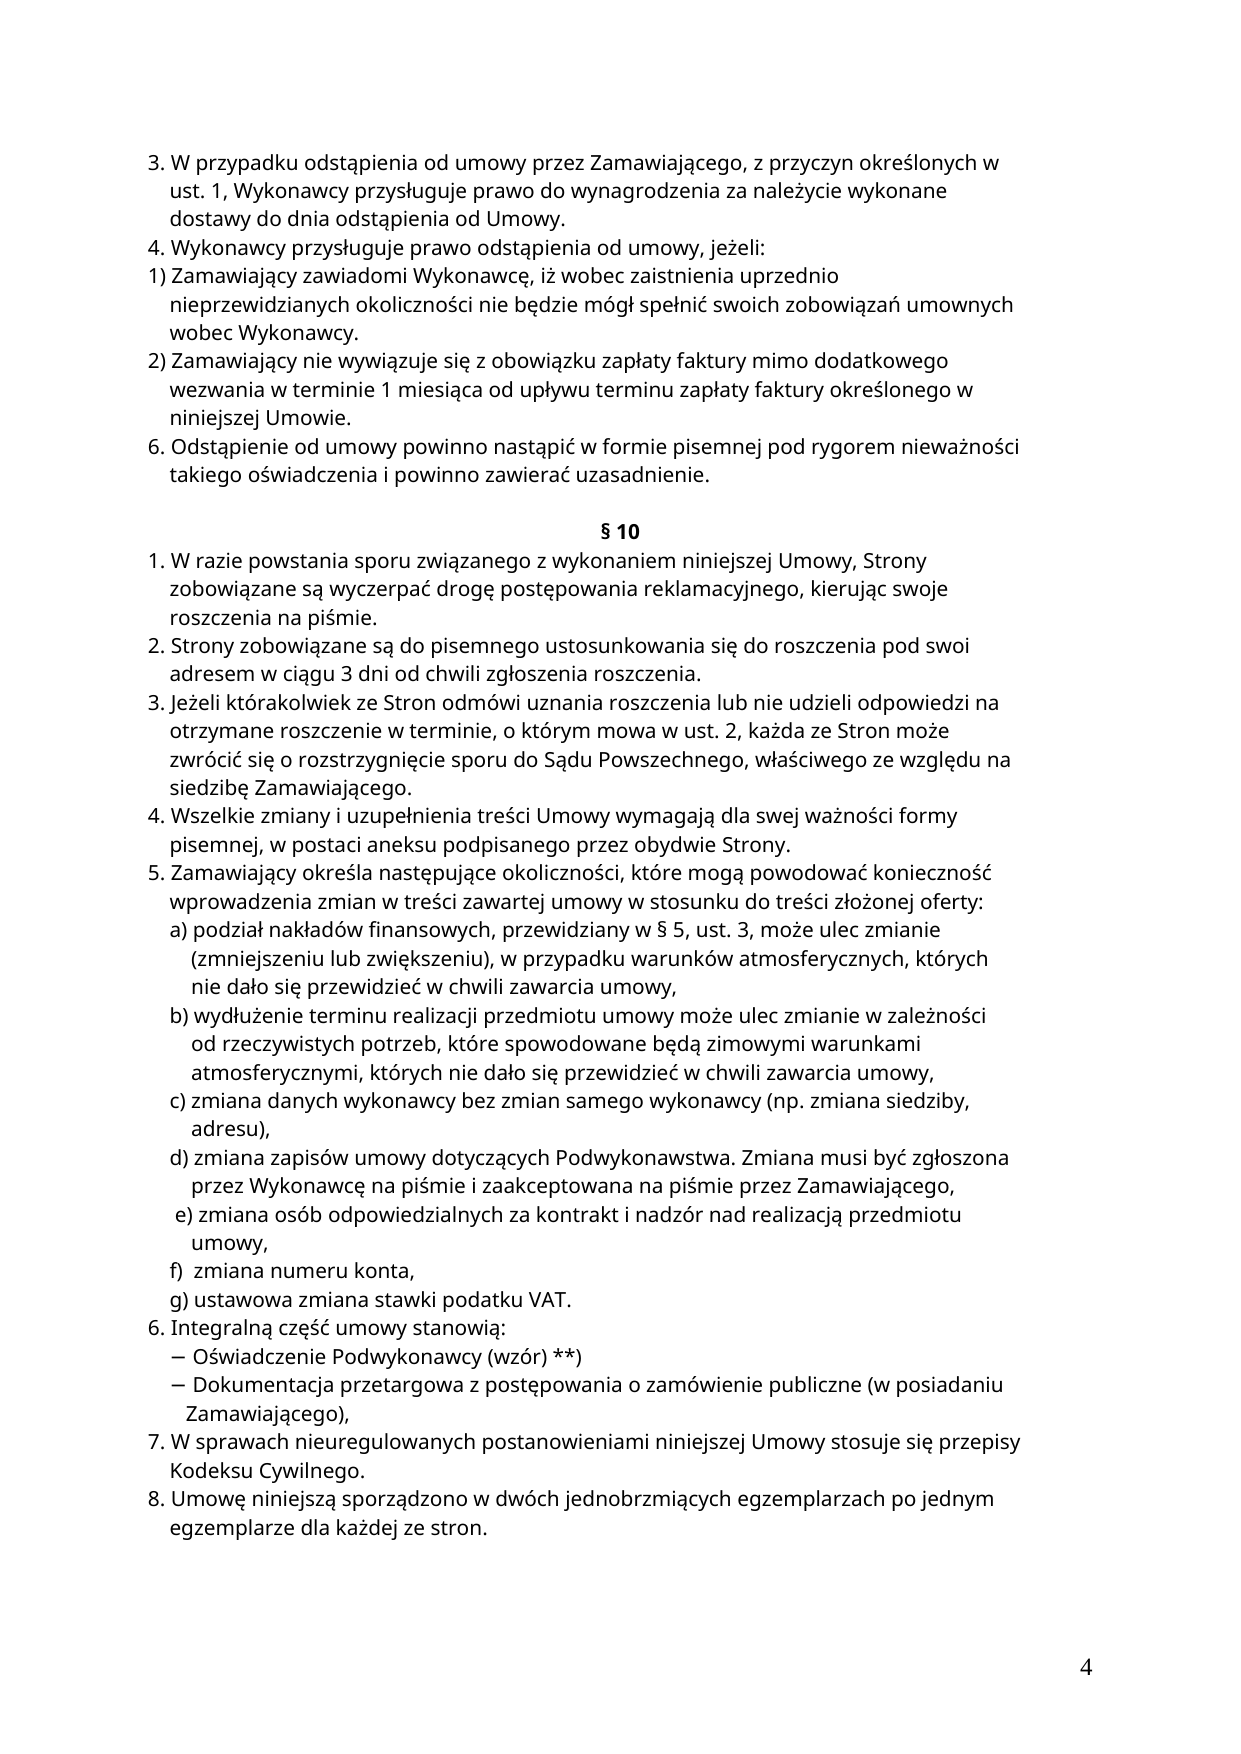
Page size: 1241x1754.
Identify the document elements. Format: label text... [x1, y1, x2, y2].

text f) zmiana numeru konta, [148, 1257, 1093, 1285]
text wprowadzenia zmian w treści zawartej umowy w stosunku do treści złożonej oferty: [148, 887, 1093, 915]
text przez Wykonawcę na piśmie i zaakceptowana na piśmie przez Zamawiającego, [148, 1171, 1093, 1200]
text wobec Wykonawcy. [148, 318, 1093, 347]
text a) podział nakładów finansowych, przewidziany w § 5, ust. 3, może ulec zmianie [148, 915, 1093, 944]
text 7. W sprawach nieuregulowanych postanowieniami niniejszej Umowy stosuje się przepisy [148, 1427, 1093, 1456]
text § 10 [148, 517, 1093, 546]
text zwrócić się o rozstrzygnięcie sporu do Sądu Powszechnego, właściwego ze względu na [148, 745, 1093, 773]
text adresem w ciągu 3 dni od chwili zgłoszenia roszczenia. [148, 659, 1093, 688]
text Zamawiającego), [148, 1399, 1093, 1427]
text 2) Zamawiający nie wywiązuje się z obowiązku zapłaty faktury mimo dodatkowego [148, 347, 1093, 375]
text wezwania w terminie 1 miesiąca od upływu terminu zapłaty faktury określonego w [148, 375, 1093, 403]
text siedzibę Zamawiającego. [148, 773, 1093, 802]
text 4. Wykonawcy przysługuje prawo odstąpienia od umowy, jeżeli: [148, 233, 1093, 261]
text − Oświadczenie Podwykonawcy (wzór) **) [148, 1342, 1093, 1370]
text e) zmiana osób odpowiedzialnych za kontrakt i nadzór nad realizacją przedmiotu [148, 1200, 1093, 1228]
text 1. W razie powstania sporu związanego z wykonaniem niniejszej Umowy, Strony [148, 546, 1093, 574]
text − Dokumentacja przetargowa z postępowania o zamówienie publiczne (w posiadaniu [148, 1370, 1093, 1399]
text roszczenia na piśmie. [148, 603, 1093, 631]
text pisemnej, w postaci aneksu podpisanego przez obydwie Strony. [148, 830, 1093, 858]
text 6. Odstąpienie od umowy powinno nastąpić w formie pisemnej pod rygorem nieważności [148, 432, 1093, 460]
text Kodeksu Cywilnego. [148, 1456, 1093, 1484]
text dostawy do dnia odstąpienia od Umowy. [148, 204, 1093, 233]
text c) zmiana danych wykonawcy bez zmian samego wykonawcy (np. zmiana siedziby, [148, 1086, 1093, 1114]
text 5. Zamawiający określa następujące okoliczności, które mogą powodować konieczność [148, 858, 1093, 887]
text b) wydłużenie terminu realizacji przedmiotu umowy może ulec zmianie w zależności [148, 1001, 1093, 1029]
text zobowiązane są wyczerpać drogę postępowania reklamacyjnego, kierując swoje [148, 574, 1093, 603]
text 6. Integralną część umowy stanowią: [148, 1313, 1093, 1342]
text g) ustawowa zmiana stawki podatku VAT. [148, 1285, 1093, 1313]
text atmosferycznymi, których nie dało się przewidzieć w chwili zawarcia umowy, [148, 1058, 1093, 1086]
text otrzymane roszczenie w terminie, o którym mowa w ust. 2, każda ze Stron może [148, 716, 1093, 745]
text 4. Wszelkie zmiany i uzupełnienia treści Umowy wymagają dla swej ważności formy [148, 802, 1093, 830]
text (zmniejszeniu lub zwiększeniu), w przypadku warunków atmosferycznych, których [148, 944, 1093, 972]
text 8. Umowę niniejszą sporządzono w dwóch jednobrzmiących egzemplarzach po jednym [148, 1484, 1093, 1513]
text niniejszej Umowie. [148, 403, 1093, 432]
text 3. W przypadku odstąpienia od umowy przez Zamawiającego, z przyczyn określonych w [148, 148, 1093, 176]
text 2. Strony zobowiązane są do pisemnego ustosunkowania się do roszczenia pod swoi [148, 631, 1093, 659]
text od rzeczywistych potrzeb, które spowodowane będą zimowymi warunkami [148, 1029, 1093, 1058]
text ust. 1, Wykonawcy przysługuje prawo do wynagrodzenia za należycie wykonane [148, 176, 1093, 204]
text 1) Zamawiający zawiadomi Wykonawcę, iż wobec zaistnienia uprzednio [148, 261, 1093, 290]
text 3. Jeżeli którakolwiek ze Stron odmówi uznania roszczenia lub nie udzieli odpowiedzi na [148, 688, 1093, 716]
text adresu), [148, 1114, 1093, 1143]
text nie dało się przewidzieć w chwili zawarcia umowy, [148, 972, 1093, 1001]
text d) zmiana zapisów umowy dotyczących Podwykonawstwa. Zmiana musi być zgłoszona [148, 1143, 1093, 1171]
text egzemplarze dla każdej ze stron. [148, 1513, 1093, 1541]
text takiego oświadczenia i powinno zawierać uzasadnienie. [148, 460, 1093, 489]
text umowy, [148, 1228, 1093, 1257]
text nieprzewidzianych okoliczności nie będzie mógł spełnić swoich zobowiązań umownych [148, 290, 1093, 318]
